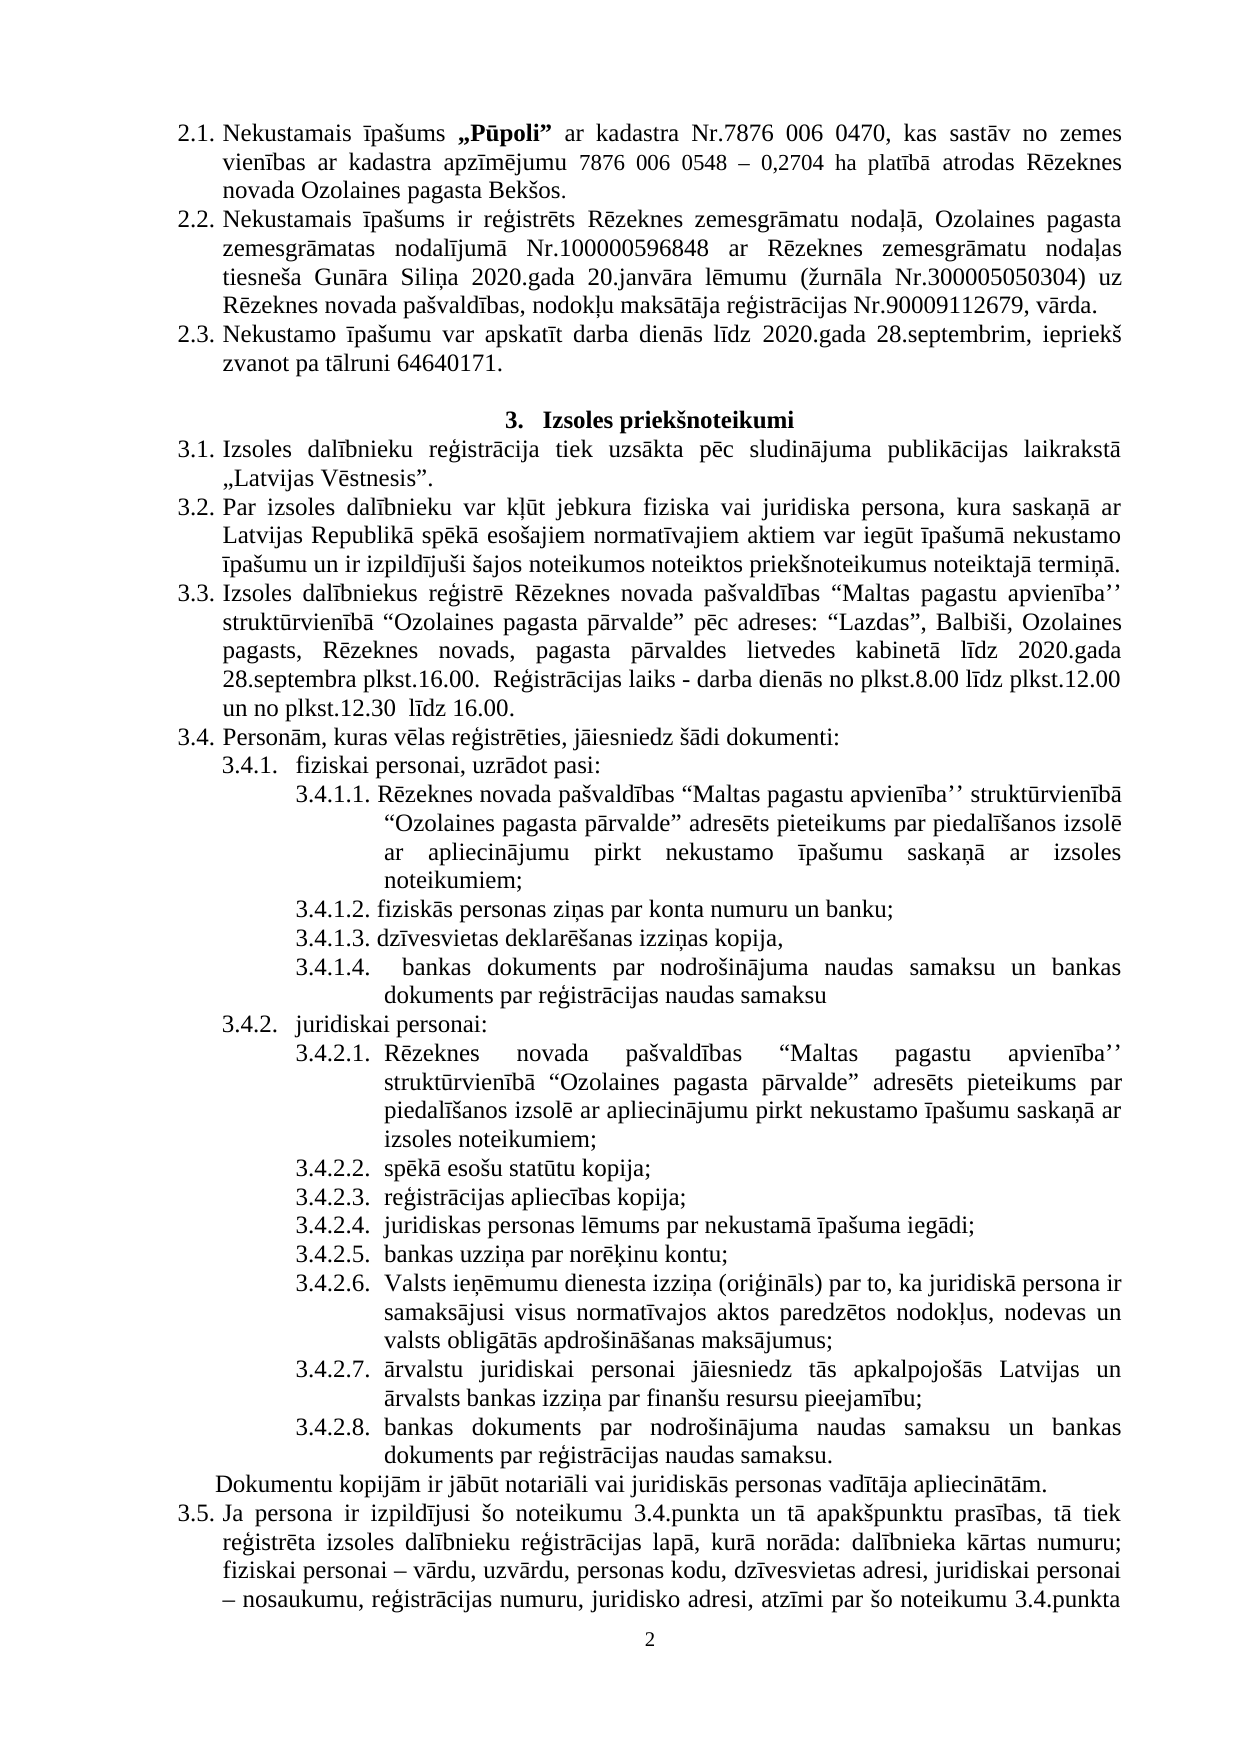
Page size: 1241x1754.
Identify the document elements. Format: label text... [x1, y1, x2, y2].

list juridiskai personai: [222, 1009, 1122, 1038]
list Izsoles dalībniekus reģistrē Rēzeknes novada pašvaldības “Maltas pagastu apvienība’’ struktūrvienībā “Ozolaines pagasta pārvalde” pēc adreses: “Lazdas”, Balbiši, Ozolaines pagasts, Rēzeknes novads, pagasta pārvaldes lietvedes kabinetā līdz 2020.gada 28.septembra plkst.16.00. Reģistrācijas laiks - darba dienās no plkst.8.00 līdz plkst.12.00 un no plkst.12.30 līdz 16.00. [177, 578, 1122, 722]
list ārvalstu juridiskai personai jāiesniedz tās apkalpojošās Latvijas un ārvalsts bankas par finanšu resursu pieejamību; [295, 1354, 1122, 1412]
list Izsoles dalībnieku reģistrācija tiek uzsākta pēc sludinājuma publikācijas laikrakstā „Latvijas Vēstnesis”. [177, 434, 1122, 492]
list Personām, kuras vēlas reģistrēties, jāiesniedz šādi dokumenti: [177, 722, 1122, 751]
list Rēzeknes novada pašvaldības “Maltas pagastu apvienība’’ struktūrvienībā “Ozolaines pagasta pārvalde” adresēts pieteikums par piedalīšanos izsolē ar apliecinājumu pirkt nekustamo īpašumu saskaņā ar izsoles noteikumiem; [295, 1038, 1122, 1153]
list reģistrācijas apliecības kopija; [295, 1182, 1122, 1211]
list Nekustamais īpašums ir reģistrēts Rēzeknes zemesgrāmatu nodaļā, Ozolaines pagasta zemesgrāmatas nodalījumā Nr.100000596848 ar Rēzeknes zemesgrāmatu nodaļas tiesneša Gunāra Siliņa 2020.gada 20.janvāra lēmumu (žurnāla Nr.300005050304) uz Rēzeknes novada pašvaldības, nodokļu maksātāja reģistrācijas Nr.90009112679, vārda. [177, 204, 1122, 319]
text 3.4.1.3. dzīvesvietas deklarēšanas izziņas kopija, [295, 923, 1122, 952]
list Valsts ieņēmumu dienesta (oriģināls) par to, ka juridiskā persona ir samaksājusi visus normatīvajos paredzētos nodokļus, nodevas un valsts obligātās apdrošināšanas maksājumus; [295, 1268, 1122, 1354]
list Nekustamais īpašums „Pūpoli” ar kadastra Nr.7876 006 0470, kas sastāv no zemes vienības ar kadastra apzīmējumu 7876 006 0548 – 0,2704 ha platībā atrodas Rēzeknes novada Ozolaines pagasta Bekšos. [177, 118, 1122, 204]
text 3.4.1.4. bankas dokuments par nodrošinājuma naudas samaksu un bankas dokuments par reģistrācijas naudas samaksu [295, 952, 1122, 1009]
text 3.4.1.1. Rēzeknes novada pašvaldības “Maltas pagastu apvienība’’ struktūrvienībā “Ozolaines pagasta pārvalde” adresēts pieteikums par piedalīšanos izsolē ar apliecinājumu pirkt nekustamo īpašumu saskaņā ar izsoles noteikumiem; [295, 779, 1122, 894]
list Par izsoles dalībnieku var kļūt jebkura fiziska vai juridiska persona, kura saskaņā ar Latvijas Republikā spēkā esošajiem normatīvajiem var iegūt īpašumā nekustamo īpašumu un ir izpildījuši šajos noteikumos noteiktos priekšnoteikumus noteiktajā termiņā. [177, 492, 1122, 578]
list juridiskas personas par nekustamā īpašuma iegādi; [295, 1211, 1122, 1239]
list Nekustamo īpašumu var apskatīt darba dienās līdz 2020.gada 28.septembrim, iepriekš zvanot pa tālruni 64640171. [177, 319, 1122, 377]
list bankas uzziņa par norēķinu kontu; [295, 1239, 1122, 1268]
list spēkā esošu kopija; [295, 1153, 1122, 1182]
list bankas dokuments par nodrošinājuma naudas samaksu un bankas dokuments par reģistrācijas naudas samaksu. [295, 1412, 1122, 1469]
text 3.4.1.2. fiziskās personas ziņas par konta numuru un banku; [295, 894, 1122, 923]
list fiziskai personai, uzrādot pasi: [222, 751, 1122, 779]
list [177, 1498, 1122, 1613]
list Izsoles priekšnoteikumi [177, 406, 1122, 434]
text Dokumentu kopijām ir jābūt notariāli vai juridiskās personas vadītāja apliecinātām. [184, 1469, 1122, 1498]
